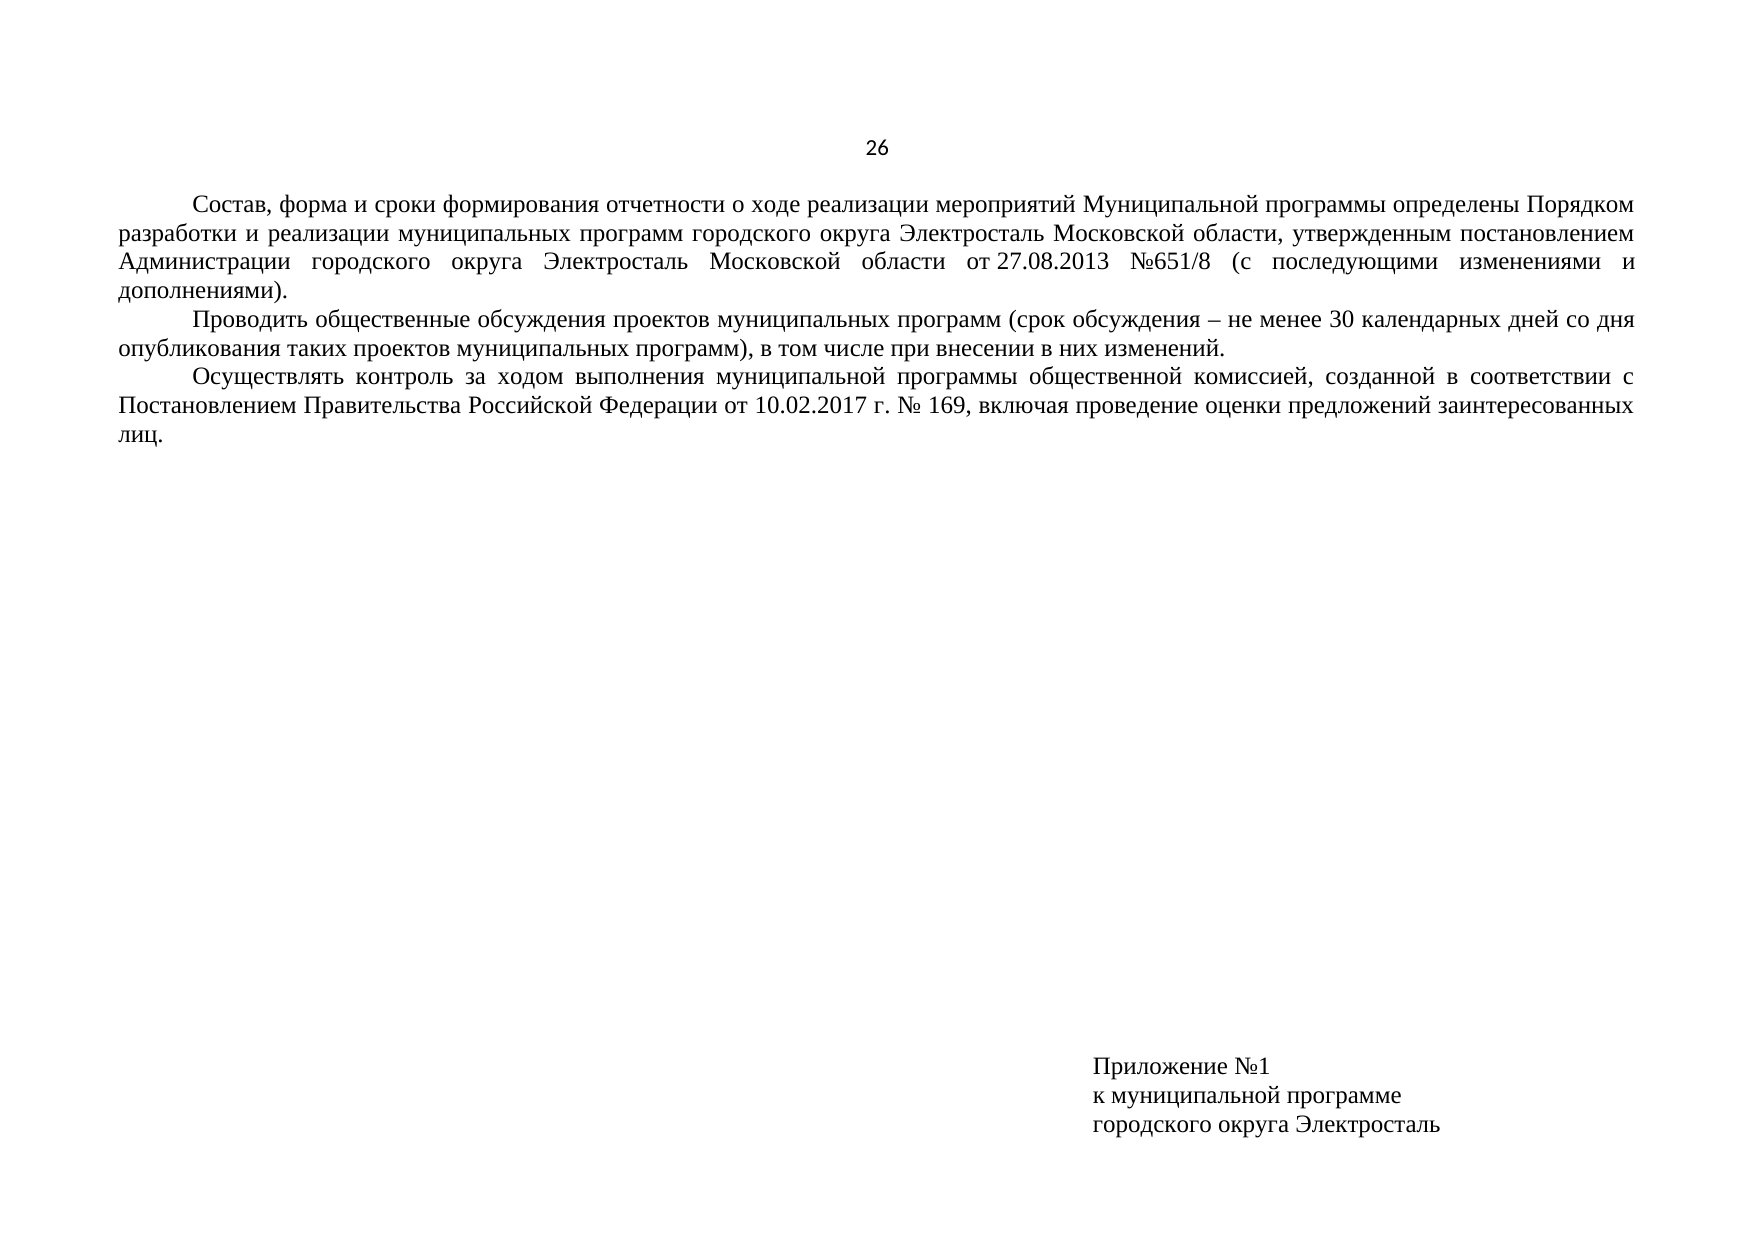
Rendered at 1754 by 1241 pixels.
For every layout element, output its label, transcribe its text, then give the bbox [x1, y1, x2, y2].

text Проводить общественные обсуждения проектов муниципальных программ (срок обсуждения – не менее 30 календарных дней со дня опубликования таких проектов муниципальных программ), в том числе при внесении в них изменений. [118, 304, 1636, 361]
text к муниципальной программе [886, 1080, 1636, 1109]
text Осуществлять контроль за ходом выполнения муниципальной программы общественной комиссией, созданной в соответствии с Постановлением Правительства Российской Федерации от 10.02.2017 г. № 169, включая проведение оценки предложений заинтересованных лиц. [118, 361, 1636, 448]
text Состав, форма и сроки формирования отчетности о ходе реализации мероприятий Муниципальной программы определены Порядком разработки и реализации муниципальных программ городского округа Электросталь Московской области, утвержденным постановлением Администрации городского округа Электросталь Московской области от 27.08.2013 №651/8 (с последующими изменениями и дополнениями). [118, 189, 1636, 304]
text Приложение №1 [886, 1051, 1636, 1080]
text городского округа Электросталь [886, 1109, 1636, 1138]
